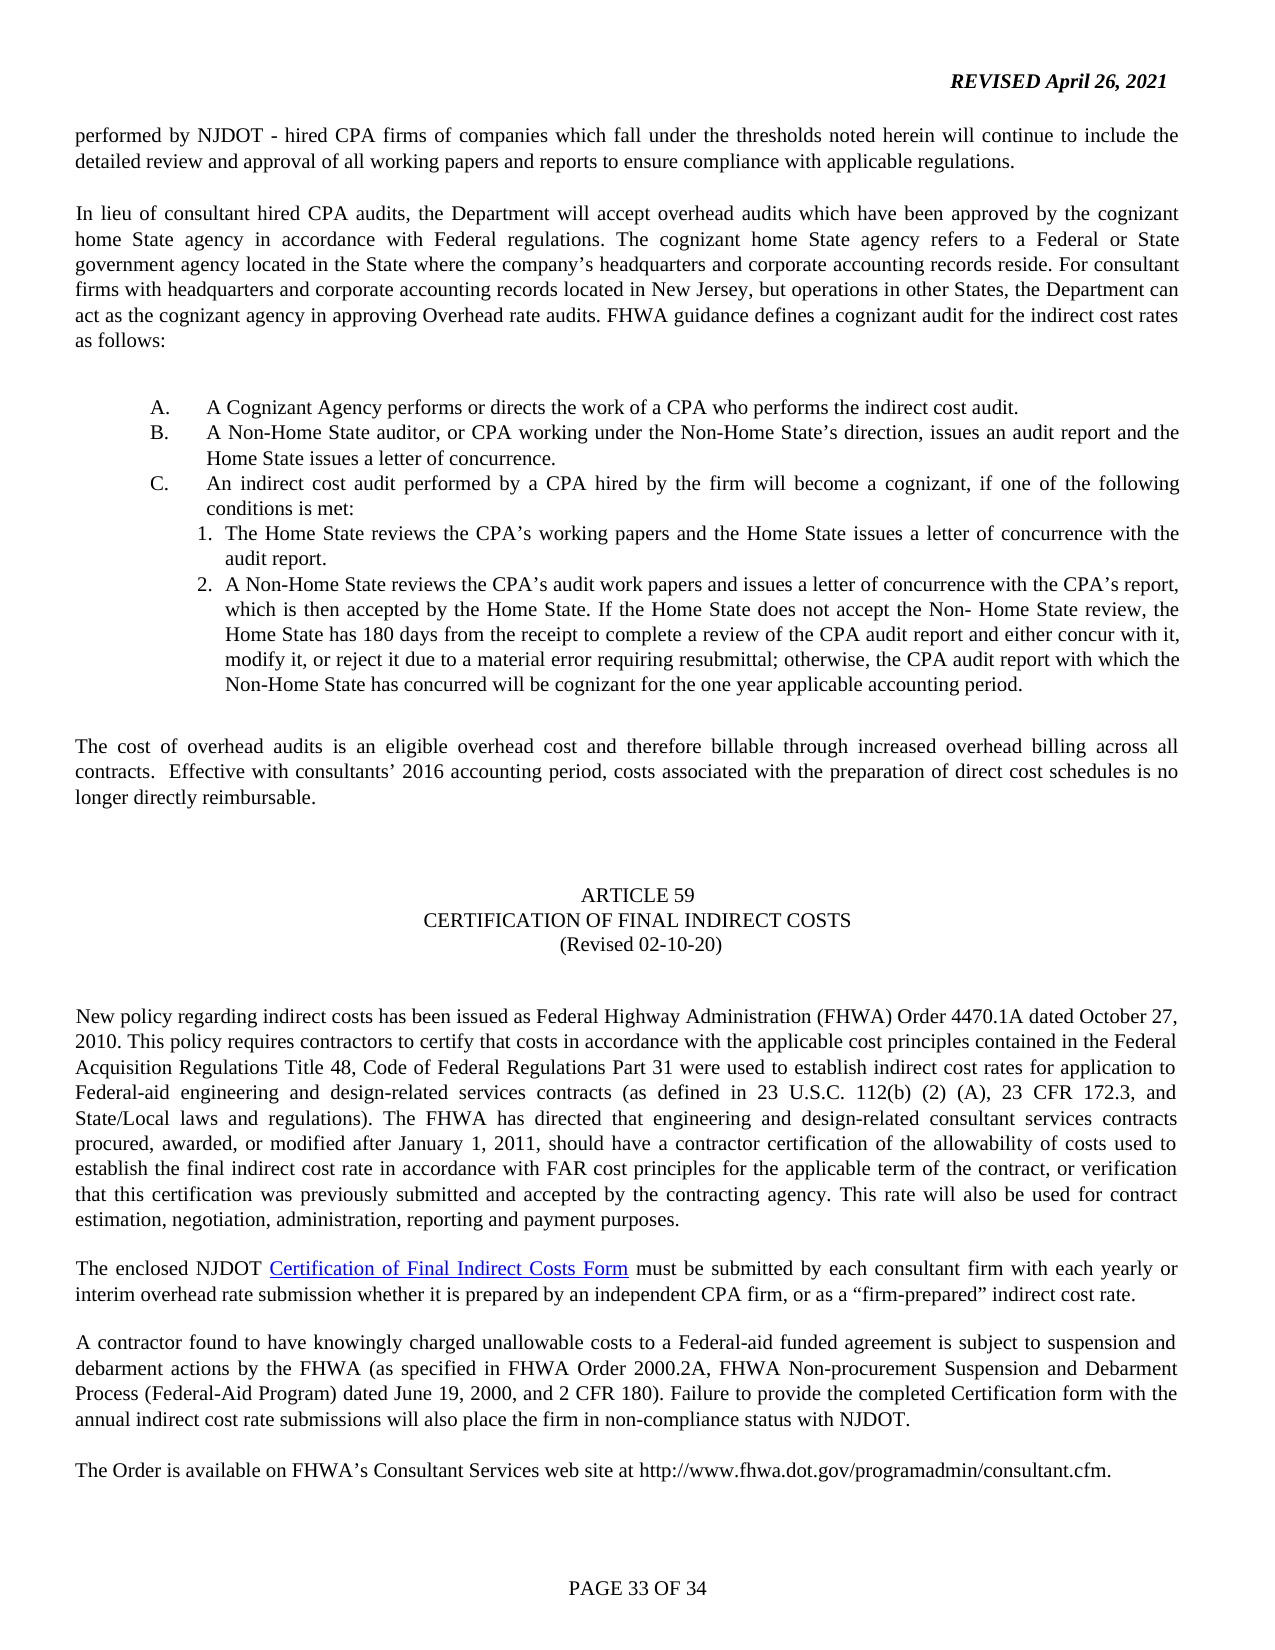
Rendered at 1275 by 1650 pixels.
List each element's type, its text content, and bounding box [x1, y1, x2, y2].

text CERTIFICATION OF FINAL INDIRECT COSTS [75, 907, 1200, 932]
list The Home State reviews the CPA’s working papers and the Home State issues a letter of concurrence with the audit report. [197, 521, 1181, 570]
text (Revised 02-10-20) [94, 932, 1188, 956]
list An indirect cost audit performed by a CPA hired by the firm will become a cognizant, if one of the following conditions is met: [150, 471, 1181, 520]
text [75, 123, 1181, 173]
text The enclosed NJDOT Certification of Final Indirect Costs Form must be submitted by each consultant firm with each yearly or interim overhead rate submission whether it is prepared by an independent CPA firm, or as a “firm-prepared” indirect cost rate. [75, 1256, 1179, 1306]
text In lieu of consultant hired CPA audits, the Department will accept overhead audits which have been approved by the cognizant home State agency in accordance with Federal regulations. The cognizant home State agency refers to a Federal or State government agency located in the State where the company’s headquarters and corporate accounting records reside. For consultant firms with headquarters and corporate accounting records located in New Jersey, but operations in other States, the Department can act as the cognizant agency in approving Overhead rate audits. FHWA guidance defines a cognizant audit for the indirect cost rates as follows: [75, 201, 1181, 352]
text The cost of overhead audits is an eligible overhead cost and therefore billable through increased overhead billing across all contracts. Effective with consultants’ 2016 accounting period, costs associated with the preparation of direct cost schedules is no longer directly reimbursable. [75, 734, 1181, 809]
list A Cognizant Agency performs or directs the work of a CPA who performs the indirect cost audit. [150, 395, 1181, 419]
text The Order is available on FHWA’s Consultant Services web site at http://www.fhwa.dot.gov/programadmin/consultant.cfm. [75, 1458, 1200, 1482]
text A contractor found to have knowingly charged unallowable costs to a Federal-aid funded agreement is subject to suspension and debarment actions by the FHWA (as specified in FHWA Order 2000.2A, FHWA Non-procurement Suspension and Debarment Process (Federal-Aid Program) dated June 19, 2000, and 2 CFR 180). Failure to provide the completed Certification form with the annual indirect cost rate submissions will also place the firm in non-compliance status with NJDOT. [75, 1330, 1179, 1431]
list A Non-Home State auditor, or CPA working under the Non-Home State’s direction, issues an audit report and the Home State issues a letter of concurrence. [150, 420, 1181, 469]
text New policy regarding indirect costs has been issued as Federal Highway Administration (FHWA) Order 4470.1A dated October 27, 2010. This policy requires contractors to certify that costs in accordance with the applicable cost principles contained in the Federal Acquisition Regulations Title 48, Code of Federal Regulations Part 31 were used to establish indirect cost rates for application to Federal-aid engineering and design-related services contracts (as defined in 23 U.S.C. 112(b) (2) (A), 23 CFR 172.3, and State/Local laws and regulations). The FHWA has directed that engineering and design-related consultant services contracts procured, awarded, or modified after January 1, 2011, should have a contractor certification of the allowability of costs used to establish the final indirect cost rate in accordance with FAR cost principles for the applicable term of the contract, or verification that this certification was previously submitted and accepted by the contracting agency. This rate will also be used for contract estimation, negotiation, administration, reporting and payment purposes. [75, 1004, 1179, 1231]
text ARTICLE 59 [75, 883, 1200, 907]
list A Non-Home State reviews the CPA’s audit work papers and issues a letter of concurrence with the CPA’s report, which is then accepted by the Home State. If the Home State does not accept the Non- Home State review, the Home State has 180 days from the receipt to complete a review of the CPA audit report and either concur with it, modify it, or reject it due to a material error requiring resubmittal; otherwise, the CPA audit report with which the Non-Home State has concurred will be cognizant for the one year applicable accounting period. [197, 571, 1181, 696]
